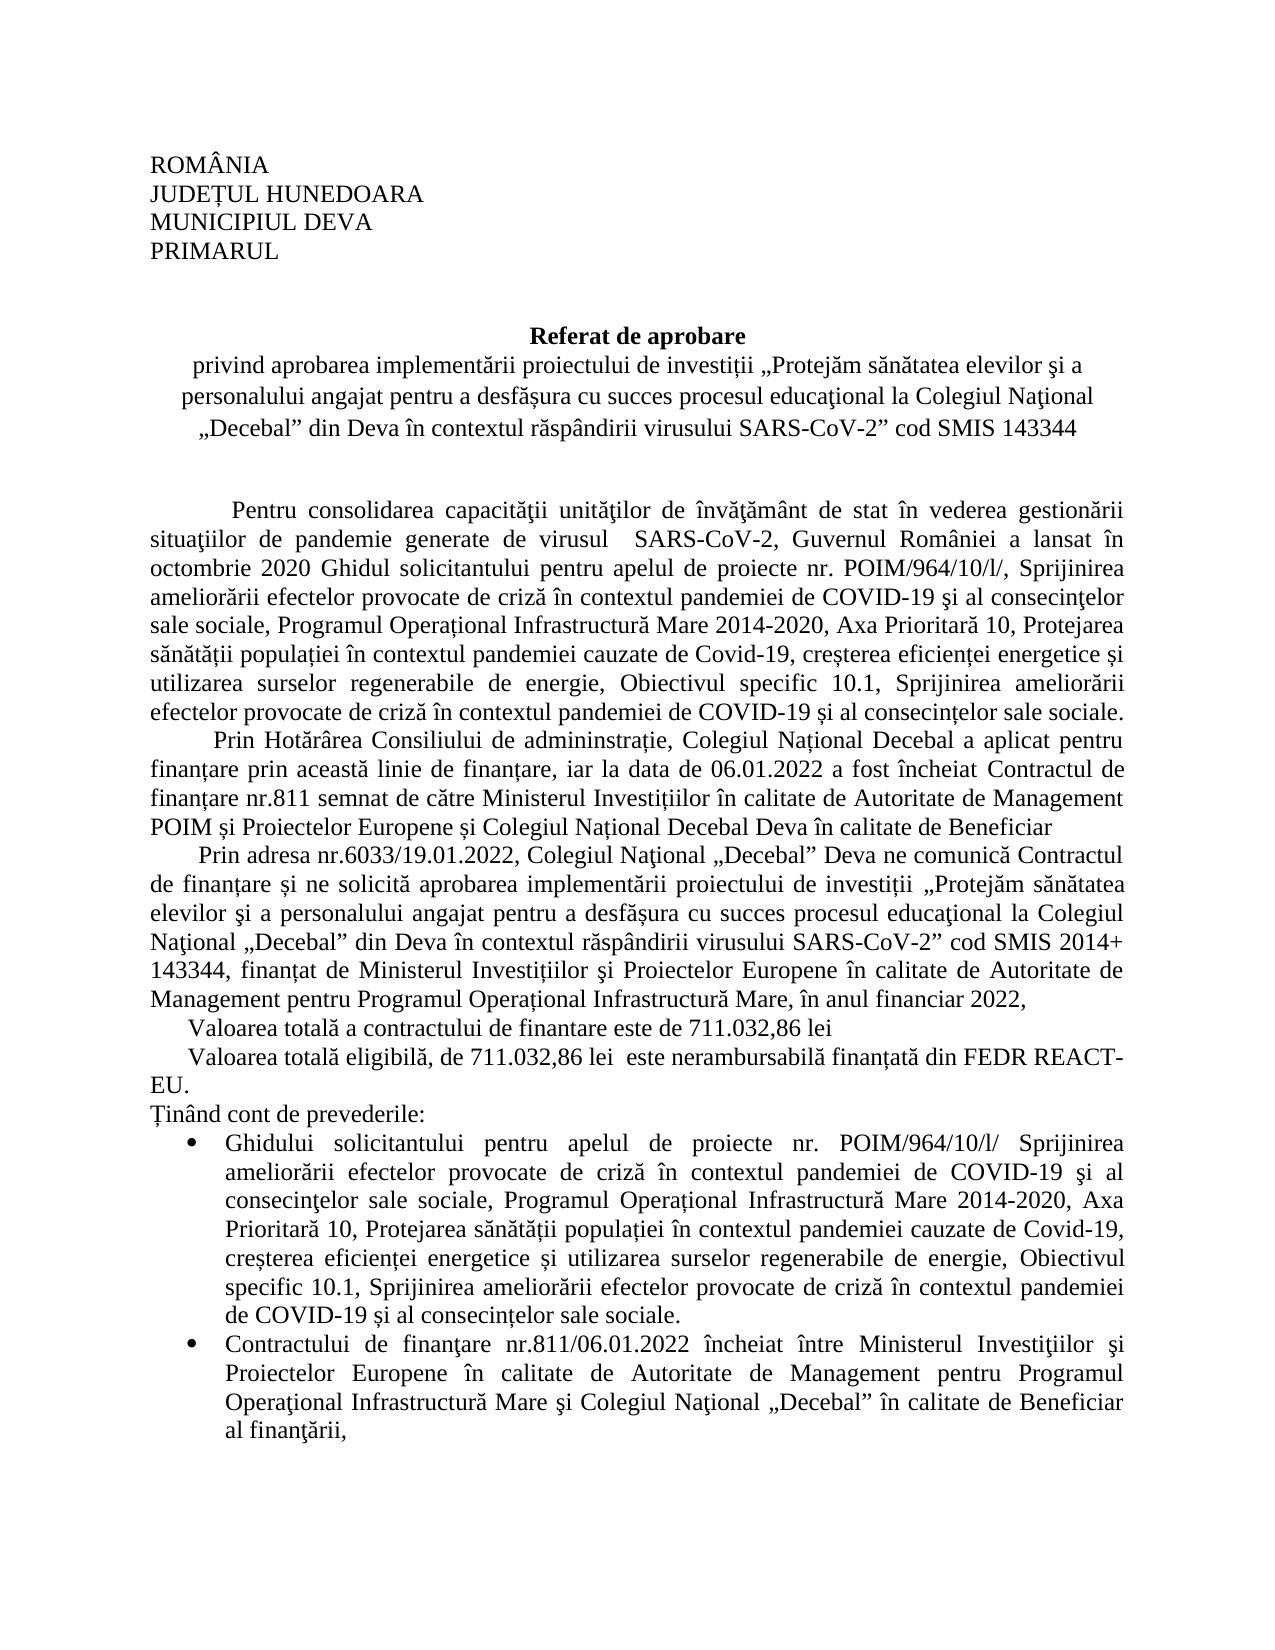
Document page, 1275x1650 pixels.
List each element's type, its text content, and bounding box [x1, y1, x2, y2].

text Ținând cont de prevederile: [150, 1099, 1125, 1128]
text PRIMARUL [150, 236, 1125, 265]
text Valoarea totală eligibilă, de 711.032,86 lei este nerambursabilă finanțată din FEDR REACT-EU. [150, 1042, 1125, 1099]
list Contractului de finanţare nr.811/06.01.2022 încheiat între Ministerul Investiţiilor şi Proiectelor Europene în calitate de Autoritate de Management pentru Programul Operaţional Infrastructură Mare şi Colegiul Naţional „Decebal” în calitate de Beneficiar al finanţării, [187, 1329, 1125, 1444]
text ROMÂNIA [150, 150, 1125, 179]
text Pentru consolidarea capacităţii unităţilor de învăţământ de stat în vederea gestionării situaţiilor de pandemie generate de virusul SARS-CoV-2, Guvernul României a lansat în octombrie 2020 Ghidul solicitantului pentru apelul de proiecte nr. POIM/964/10/l/, Sprijinirea ameliorării efectelor provocate de criză în contextul pandemiei de COVID-19 şi al consecinţelor sale sociale, Programul Operațional Infrastructură Mare 2014-2020, Axa Prioritară 10, Protejarea sănătății populației în contextul pandemiei cauzate de Covid-19, creșterea eficienței energetice și utilizarea surselor regenerabile de energie, Obiectivul specific 10.1, Sprijinirea ameliorării efectelor provocate de criză în contextul pandemiei de COVID-19 și al consecințelor sale sociale. [150, 496, 1125, 726]
text Referat de aprobare [150, 321, 1125, 350]
text Prin adresa nr.6033/19.01.2022, Colegiul Naţional „Decebal” Deva ne comunică Contractul de finanțare și ne solicită aprobarea implementării proiectului de investiții „Protejăm sănătatea elevilor şi a personalului angajat pentru a desfășura cu succes procesul educaţional la Colegiul Naţional „Decebal” din Deva în contextul răspândirii virusului SARS-CoV-2” cod SMIS 2014+ 143344, finanțat de Ministerul Investițiilor şi Proiectelor Europene în calitate de Autoritate de Management pentru Programul Operațional Infrastructură Mare, în anul financiar 2022, [150, 841, 1125, 1013]
text MUNICIPIUL DEVA [150, 207, 1125, 236]
list Ghidului solicitantului pentru apelul de proiecte nr. POIM/964/10/l/ Sprijinirea ameliorării efectelor provocate de criză în contextul pandemiei de COVID-19 şi al consecinţelor sale sociale, Programul Operațional Infrastructură Mare 2014-2020, Axa Prioritară 10, Protejarea sănătății populației în contextul pandemiei cauzate de Covid-19, creșterea eficienței energetice și utilizarea surselor regenerabile de energie, Obiectivul specific 10.1, Sprijinirea ameliorării efectelor provocate de criză în contextul pandemiei de COVID-19 și al consecințelor sale sociale. [187, 1128, 1125, 1329]
text privind aprobarea implementării proiectului de investiții „Protejăm sănătatea elevilor şi a personalului angajat pentru a desfășura cu succes procesul educaţional la Colegiul Naţional „Decebal” din Deva în contextul răspândirii virusului SARS-CoV-2” cod SMIS 143344 [150, 350, 1125, 442]
text Prin Hotărârea Consiliului de admininstrație, Colegiul Național Decebal a aplicat pentru finanțare prin această linie de finanțare, iar la data de 06.01.2022 a fost încheiat Contractul de finanțare nr.811 semnat de către Ministerul Investițiilor în calitate de Autoritate de Management POIM și Proiectelor Europene și Colegiul Național Decebal Deva în calitate de Beneficiar [150, 726, 1125, 841]
text JUDEȚUL HUNEDOARA [150, 179, 1125, 207]
text Valoarea totală a contractului de finantare este de 711.032,86 lei [150, 1013, 1125, 1042]
